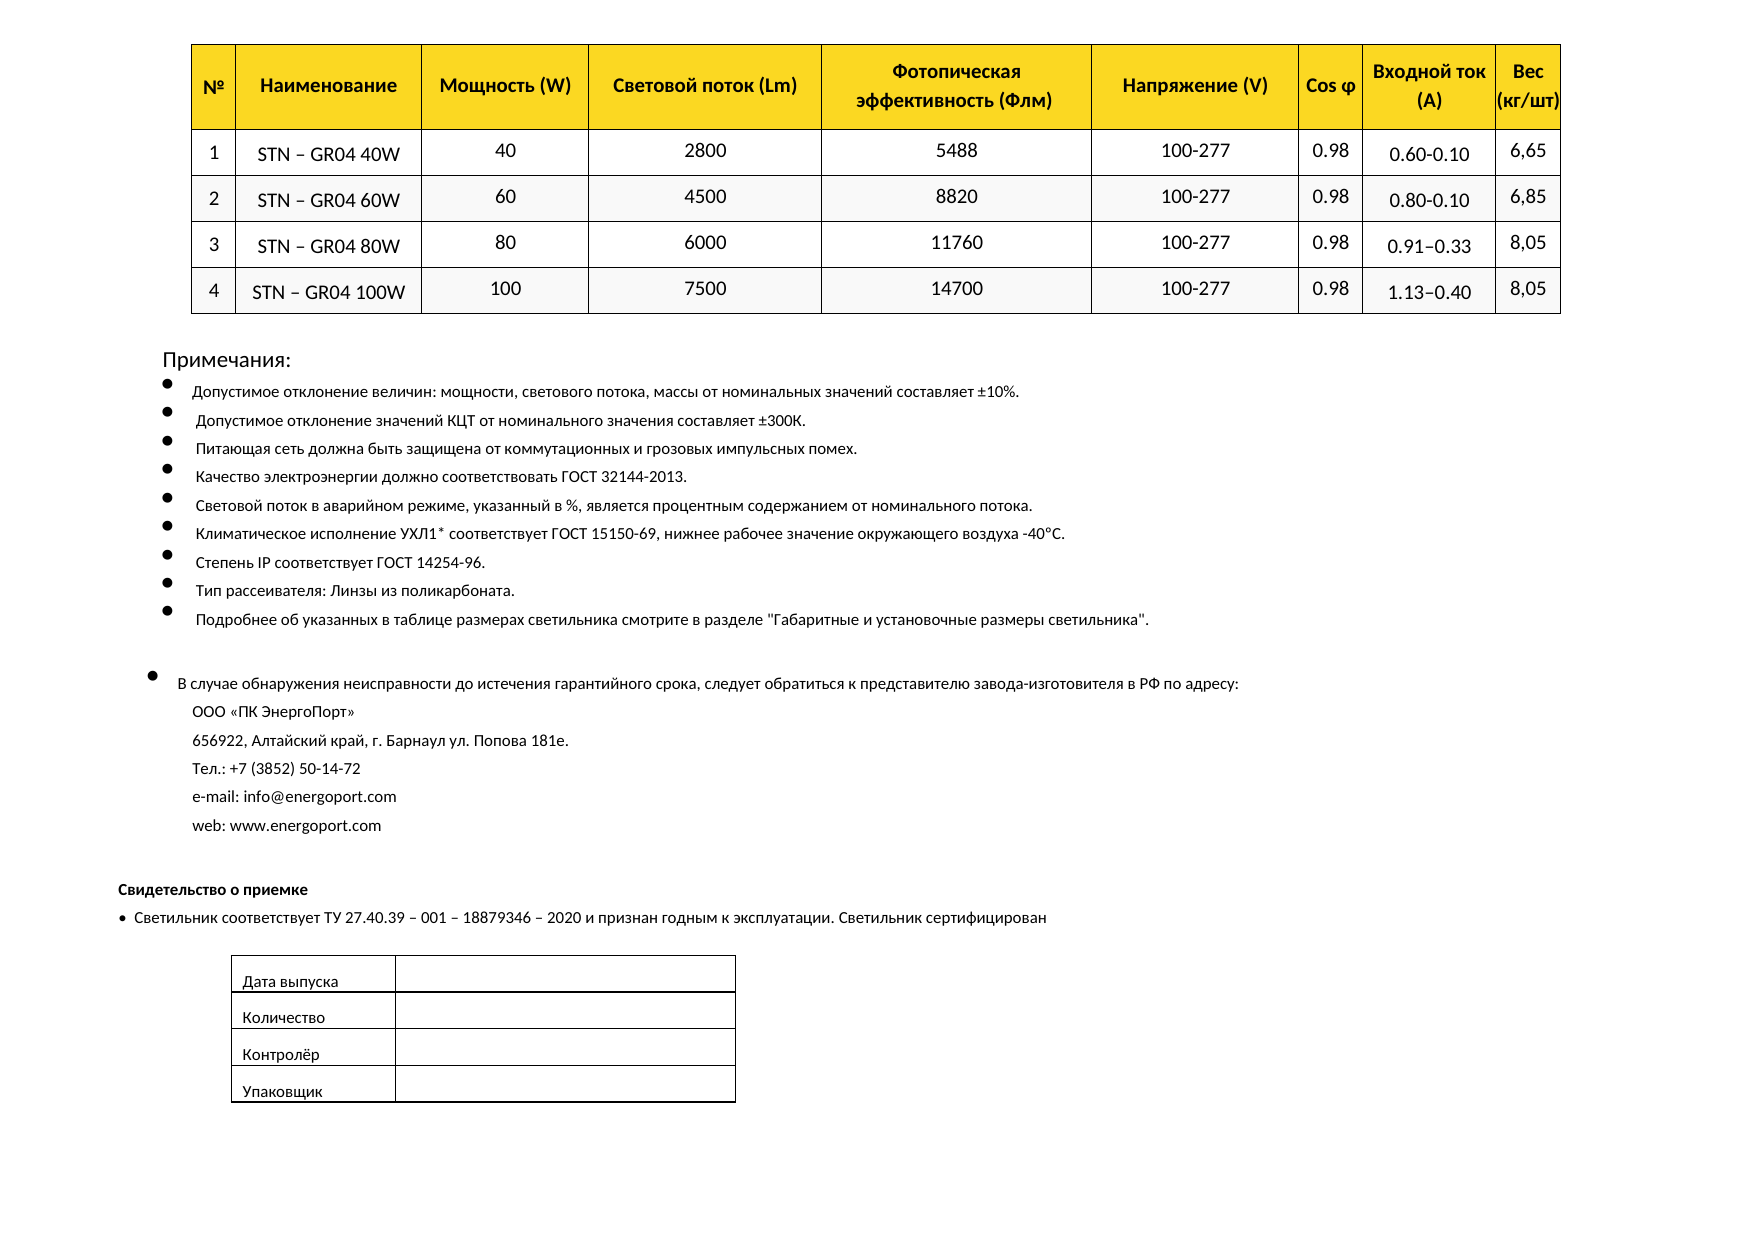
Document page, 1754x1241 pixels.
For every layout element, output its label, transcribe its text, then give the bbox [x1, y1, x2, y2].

list Питающая сеть должна быть защищена от коммутационных и грозовых импульсных помех. [162, 428, 1724, 457]
table_cell Контролёр [232, 1029, 395, 1065]
table_cell 8820 [822, 176, 1091, 221]
table_cell 100-277 [1092, 176, 1298, 221]
table_cell 0.98 [1299, 130, 1362, 175]
table_cell 6000 [589, 222, 821, 267]
table_cell 0.98 [1299, 176, 1362, 221]
list В случае обнаружения неисправности до истечения гарантийного срока, следует обратиться к представителю завода-изготовителя в РФ по адресу: [148, 663, 1724, 692]
table_cell 100 [422, 268, 588, 313]
table_cell 1 [192, 130, 235, 175]
table_cell 0.80-0.10 [1363, 176, 1495, 221]
table_header Мощность (W) [422, 45, 588, 129]
table_cell 0.91–0.33 [1363, 222, 1495, 267]
table_header Наименование [236, 45, 421, 129]
table_cell 80 [422, 222, 588, 267]
table_header Входной ток (А) [1363, 45, 1495, 129]
list web: www.energoport.com [192, 805, 1724, 834]
list Подробнее об указанных в таблице размерах светильника смотрите в разделе "Габаритные и установочные размеры светильника". [162, 599, 1724, 628]
table_header [396, 956, 735, 991]
list e-mail: info@energoport.com [192, 777, 1724, 805]
table_cell STN – GR04 100W [236, 268, 421, 313]
table_header Cos φ [1299, 45, 1362, 129]
table_header Фотопическая эффективность (Флм) [822, 45, 1091, 129]
table_cell STN – GR04 40W [236, 130, 421, 175]
table_cell STN – GR04 80W [236, 222, 421, 267]
list Степень IP соответствует ГОСТ 14254-96. [162, 542, 1724, 571]
table_cell [396, 1029, 735, 1065]
table_cell 3 [192, 222, 235, 267]
table_cell 0.60-0.10 [1363, 130, 1495, 175]
table_cell 4 [192, 268, 235, 313]
table_cell 100-277 [1092, 268, 1298, 313]
table_cell 40 [422, 130, 588, 175]
list Примечания: [162, 349, 1724, 372]
table_cell 100-277 [1092, 130, 1298, 175]
table_header Световой поток (Lm) [589, 45, 821, 129]
table_cell 11760 [822, 222, 1091, 267]
text Свидетельство о приемке [118, 869, 1724, 898]
table_cell [396, 993, 735, 1028]
list Качество электроэнергии должно соответствовать ГОСТ 32144-2013. [162, 457, 1724, 485]
table_cell 2 [192, 176, 235, 221]
list Тип рассеивателя: Линзы из поликарбоната. [162, 571, 1724, 599]
table_cell 6,65 [1496, 130, 1560, 175]
table_cell 8,05 [1496, 222, 1560, 267]
table_cell Количество [232, 993, 395, 1028]
table_cell 6,85 [1496, 176, 1560, 221]
table_cell [396, 1066, 735, 1101]
table_header Напряжение (V) [1092, 45, 1298, 129]
table_cell 2800 [589, 130, 821, 175]
list ООО «ПК ЭнергоПорт» [192, 692, 1724, 720]
table_header Дата выпуска [232, 956, 395, 991]
table_header Вес (кг/шт) [1496, 45, 1560, 129]
table_cell 4500 [589, 176, 821, 221]
table_cell 0.98 [1299, 268, 1362, 313]
table_cell 100-277 [1092, 222, 1298, 267]
table_cell 14700 [822, 268, 1091, 313]
list Допустимое отклонение значений КЦТ от номинального значения составляет ±300К. [162, 400, 1724, 428]
list 656922, Алтайский край, г. Барнаул ул. Попова 181е. [192, 720, 1724, 748]
list Световой поток в аварийном режиме, указанный в %, является процентным содержанием от номинального потока. [162, 485, 1724, 514]
list Климатическое исполнение УХЛ1* соответствует ГОСТ 15150-69, нижнее рабочее значение окружающего воздуха -40ºС. [162, 514, 1724, 542]
table_cell 0.98 [1299, 222, 1362, 267]
table_cell 1.13–0.40 [1363, 268, 1495, 313]
list Тел.: +7 (3852) 50-14-72 [192, 748, 1724, 777]
table_cell 7500 [589, 268, 821, 313]
table_cell 8,05 [1496, 268, 1560, 313]
table_cell 60 [422, 176, 588, 221]
list Допустимое отклонение величин: мощности, светового потока, массы от номинальных значений составляет ±10%. [162, 372, 1724, 400]
text • Светильник соответствует ТУ 27.40.39 – 001 – 18879346 – 2020 и признан годным к эксплуатации. Светильник сертифицирован [118, 898, 1724, 926]
table_cell Упаковщик [232, 1066, 395, 1101]
table_header № [192, 45, 235, 129]
table_cell STN – GR04 60W [236, 176, 421, 221]
table_cell 5488 [822, 130, 1091, 175]
